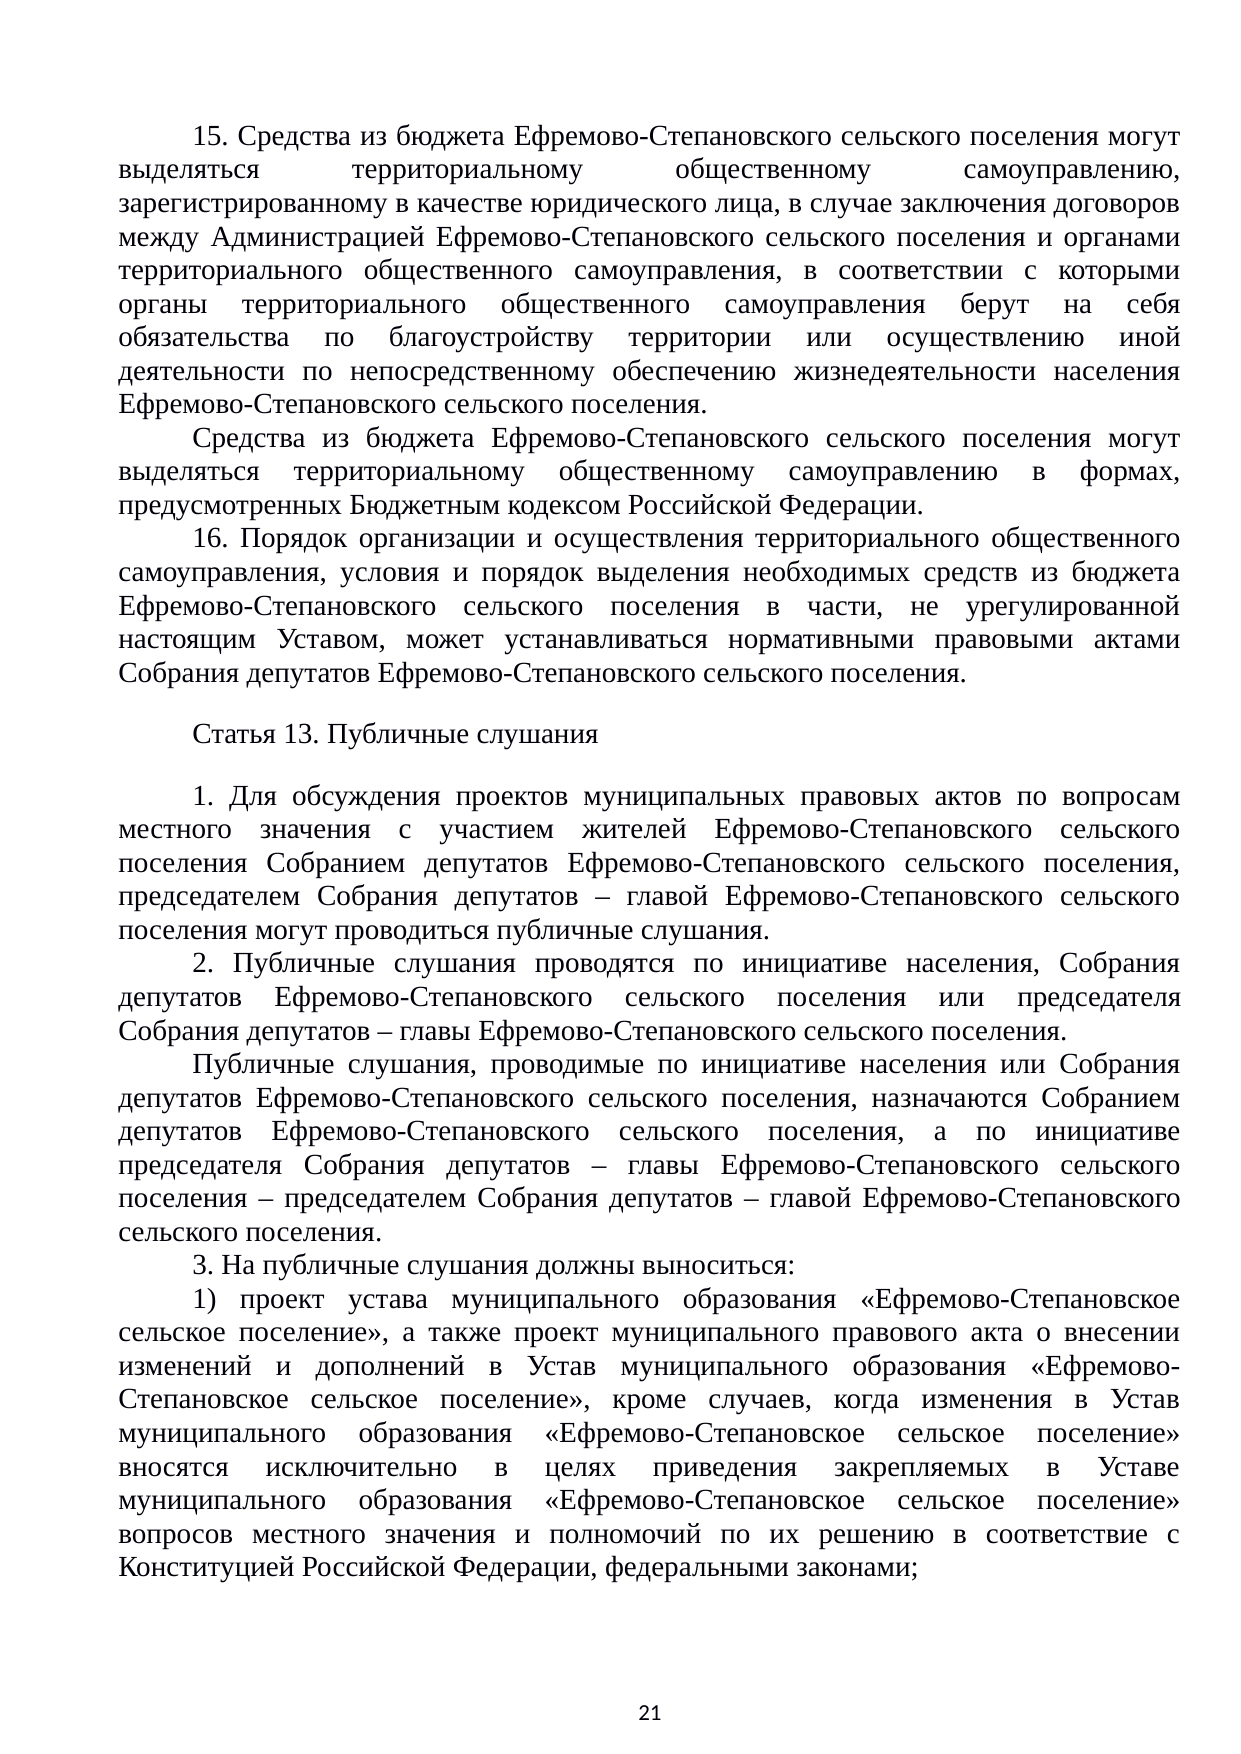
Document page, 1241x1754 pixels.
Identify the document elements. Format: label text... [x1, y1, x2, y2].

text Статья 13. Публичные слушания [118, 716, 1181, 750]
text 3. На публичные слушания должны выноситься: [118, 1247, 1181, 1281]
text 15. Средства из бюджета Ефремово-Степановского сельского поселения могут выделяться территориальному общественному самоуправлению, зарегистрированному в качестве юридического лица, в случае заключения договоров между Администрацией Ефремово-Степановского сельского поселения и органами территориального общественного самоуправления, в соответствии с которыми органы территориального общественного самоуправления берут на себя обязательства по благоустройству территории или осуществлению иной деятельности по непосредственному обеспечению жизнедеятельности населения Ефремово-Степановского сельского поселения. [118, 118, 1181, 420]
text 16. Порядок организации и осуществления территориального общественного самоуправления, условия и порядок выделения необходимых средств из бюджета Ефремово-Степановского сельского поселения в части, не урегулированной настоящим Уставом, может устанавливаться нормативными правовыми актами Собрания депутатов Ефремово-Степановского сельского поселения. [118, 521, 1181, 688]
text 1) проект устава муниципального образования «Ефремово-Степановское сельское поселение», а также проект муниципального правового акта о внесении изменений и дополнений в Устав муниципального образования «Ефремово-Степановское сельское поселение», кроме случаев, когда изменения в Устав муниципального образования «Ефремово-Степановское сельское поселение» вносятся исключительно в целях приведения закрепляемых в Уставе муниципального образования «Ефремово-Степановское сельское поселение» вопросов местного значения и полномочий по их решению в соответствие с Конституцией Российской Федерации, федеральными законами; [118, 1281, 1181, 1583]
text 1. Для обсуждения проектов муниципальных правовых актов по вопросам местного значения с участием жителей Ефремово-Степановского сельского поселения Собранием депутатов Ефремово-Степановского сельского поселения, председателем Собрания депутатов – главой Ефремово-Степановского сельского поселения могут проводиться публичные слушания. [118, 778, 1181, 946]
text Средства из бюджета Ефремово-Степановского сельского поселения могут выделяться территориальному общественному самоуправлению в формах, предусмотренных Бюджетным кодексом Российской Федерации. [118, 420, 1181, 521]
text 2. Публичные слушания проводятся по инициативе населения, Собрания депутатов Ефремово-Степановского сельского поселения или председателя Собрания депутатов – главы Ефремово-Степановского сельского поселения. [118, 946, 1181, 1046]
text Публичные слушания, проводимые по инициативе населения или Собрания депутатов Ефремово-Степановского сельского поселения, назначаются Собранием депутатов Ефремово-Степановского сельского поселения, а по инициативе председателя Собрания депутатов – главы Ефремово-Степановского сельского поселения – председателем Собрания депутатов – главой Ефремово-Степановского сельского поселения. [118, 1046, 1181, 1247]
